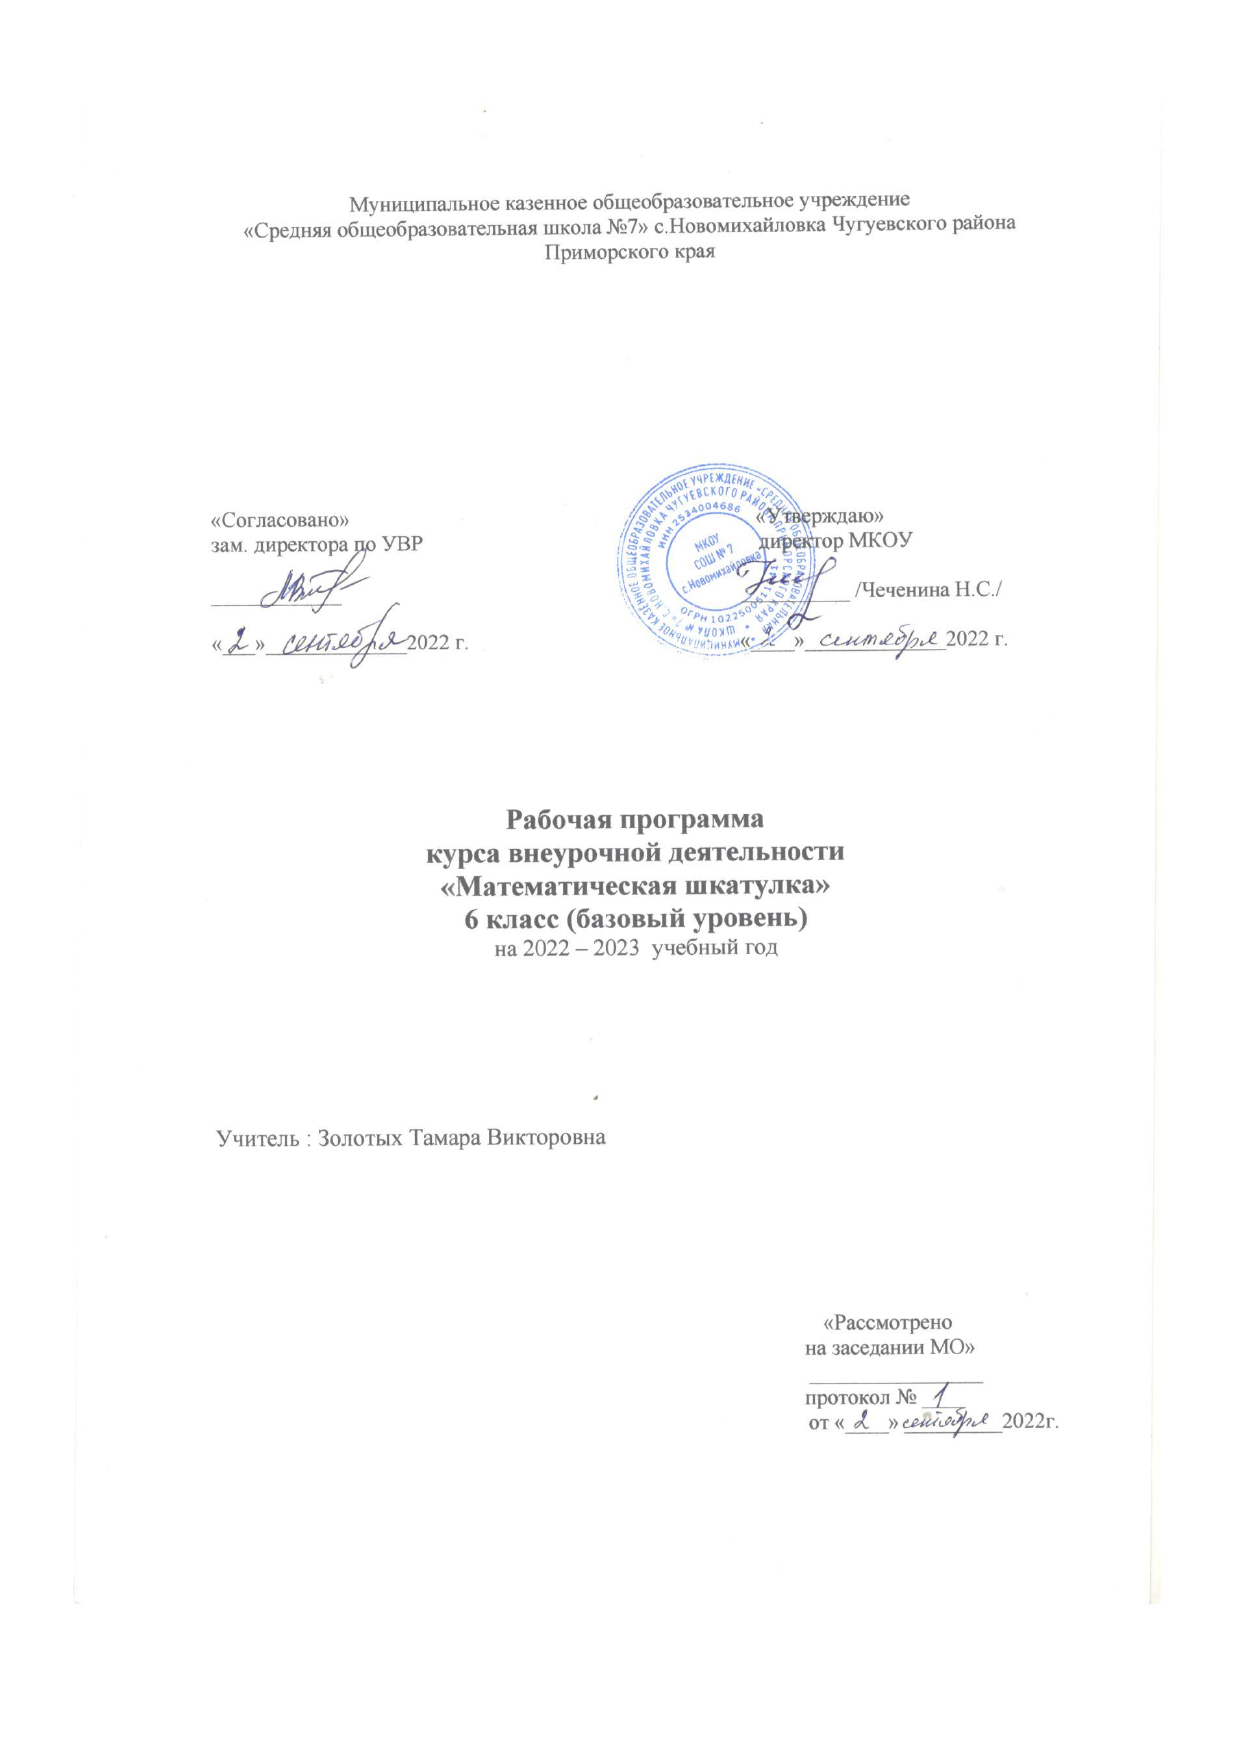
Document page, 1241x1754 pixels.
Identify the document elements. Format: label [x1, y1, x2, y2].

picture [73, 102, 1177, 1620]
